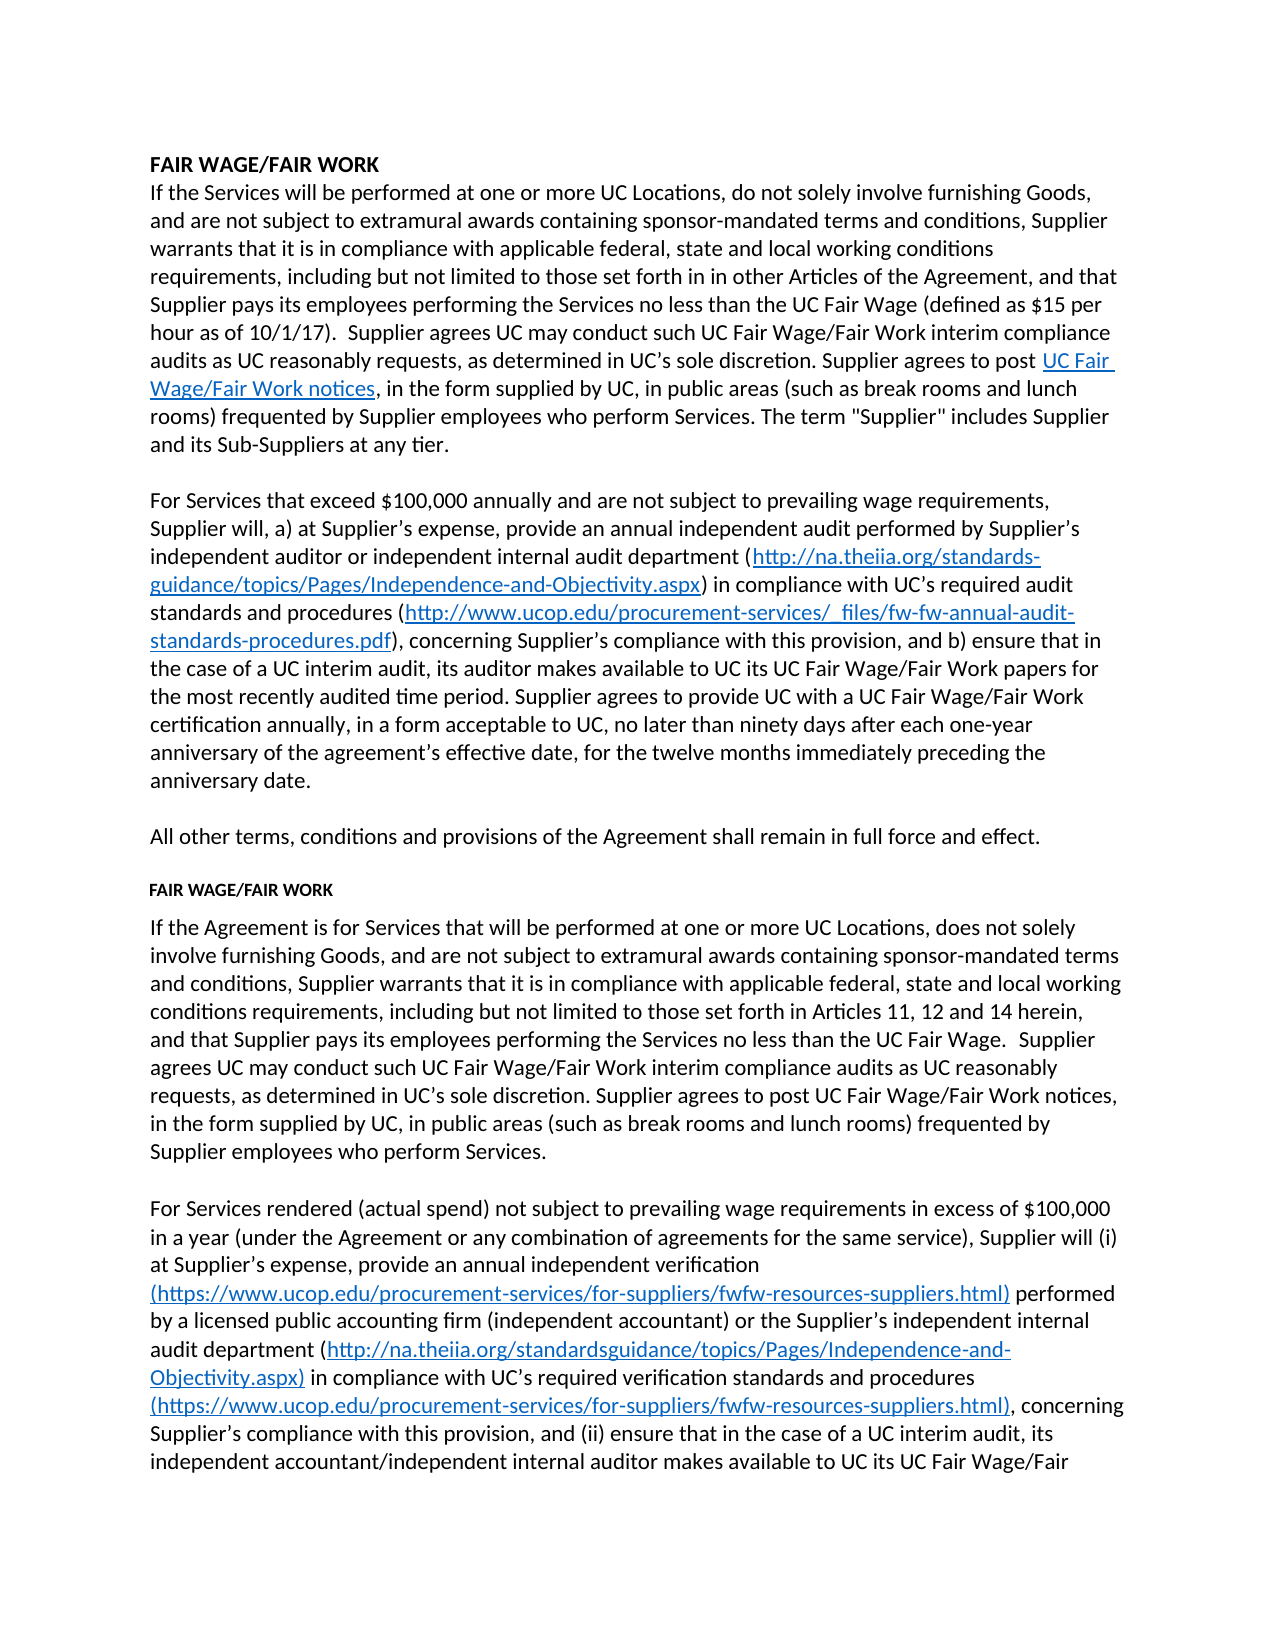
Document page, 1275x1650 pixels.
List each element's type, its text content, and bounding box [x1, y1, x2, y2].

subtitle FAIR WAGE/FAIR WORK [149, 878, 1125, 901]
text FAIR WAGE/FAIR WORK [150, 150, 1125, 178]
text If the Services will be performed at one or more UC Locations, do not solely involve furnishing Goods, and are not subject to extramural awards containing sponsor-mandated terms and conditions, Supplier warrants that it is in compliance with applicable federal, state and local working conditions requirements, including but not limited to those set forth in in other Articles of the Agreement, and that Supplier pays its employees performing the Services no less than the UC Fair Wage (defined as $15 per hour as of 10/1/17). Supplier agrees UC may conduct such UC Fair Wage/Fair Work interim compliance audits as UC reasonably requests, as determined in UC’s sole discretion. Supplier agrees to post UC Fair Wage/Fair Work notices, in the form supplied by UC, in public areas (such as break rooms and lunch rooms) frequented by Supplier employees who perform Services. The term "Supplier" includes Supplier and its Sub-Suppliers at any tier. [150, 178, 1125, 458]
text If the Agreement is for Services that will be performed at one or more UC Locations, does not solely involve furnishing Goods, and are not subject to extramural awards containing sponsor-mandated terms and conditions, Supplier warrants that it is in compliance with applicable federal, state and local working conditions requirements, including but not limited to those set forth in Articles 11, 12 and 14 herein, and that Supplier pays its employees performing the Services no less than the UC Fair Wage. Supplier agrees UC may conduct such UC Fair Wage/Fair Work interim compliance audits as UC reasonably requests, as determined in UC’s sole discretion. Supplier agrees to post UC Fair Wage/Fair Work notices, in the form supplied by UC, in public areas (such as break rooms and lunch rooms) frequented by Supplier employees who perform Services. [150, 913, 1125, 1165]
text For Services that exceed $100,000 annually and are not subject to prevailing wage requirements, Supplier will, a) at Supplier’s expense, provide an annual independent audit performed by Supplier’s independent auditor or independent internal audit department (http://na.theiia.org/standards-guidance/topics/Pages/Independence-and-Objectivity.aspx) in compliance with UC’s required audit standards and procedures (http://www.ucop.edu/procurement-services/_files/fw-fw-annual-audit-standards-procedures.pdf), concerning Supplier’s compliance with this provision, and b) ensure that in the case of a UC interim audit, its auditor makes available to UC its UC Fair Wage/Fair Work papers for the most recently audited time period. Supplier agrees to provide UC with a UC Fair Wage/Fair Work certification annually, in a form acceptable to UC, no later than ninety days after each one-year anniversary of the agreement’s effective date, for the twelve months immediately preceding the anniversary date. [150, 486, 1125, 794]
text All other terms, conditions and provisions of the Agreement shall remain in full force and effect. [150, 822, 1125, 851]
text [150, 1194, 1125, 1475]
